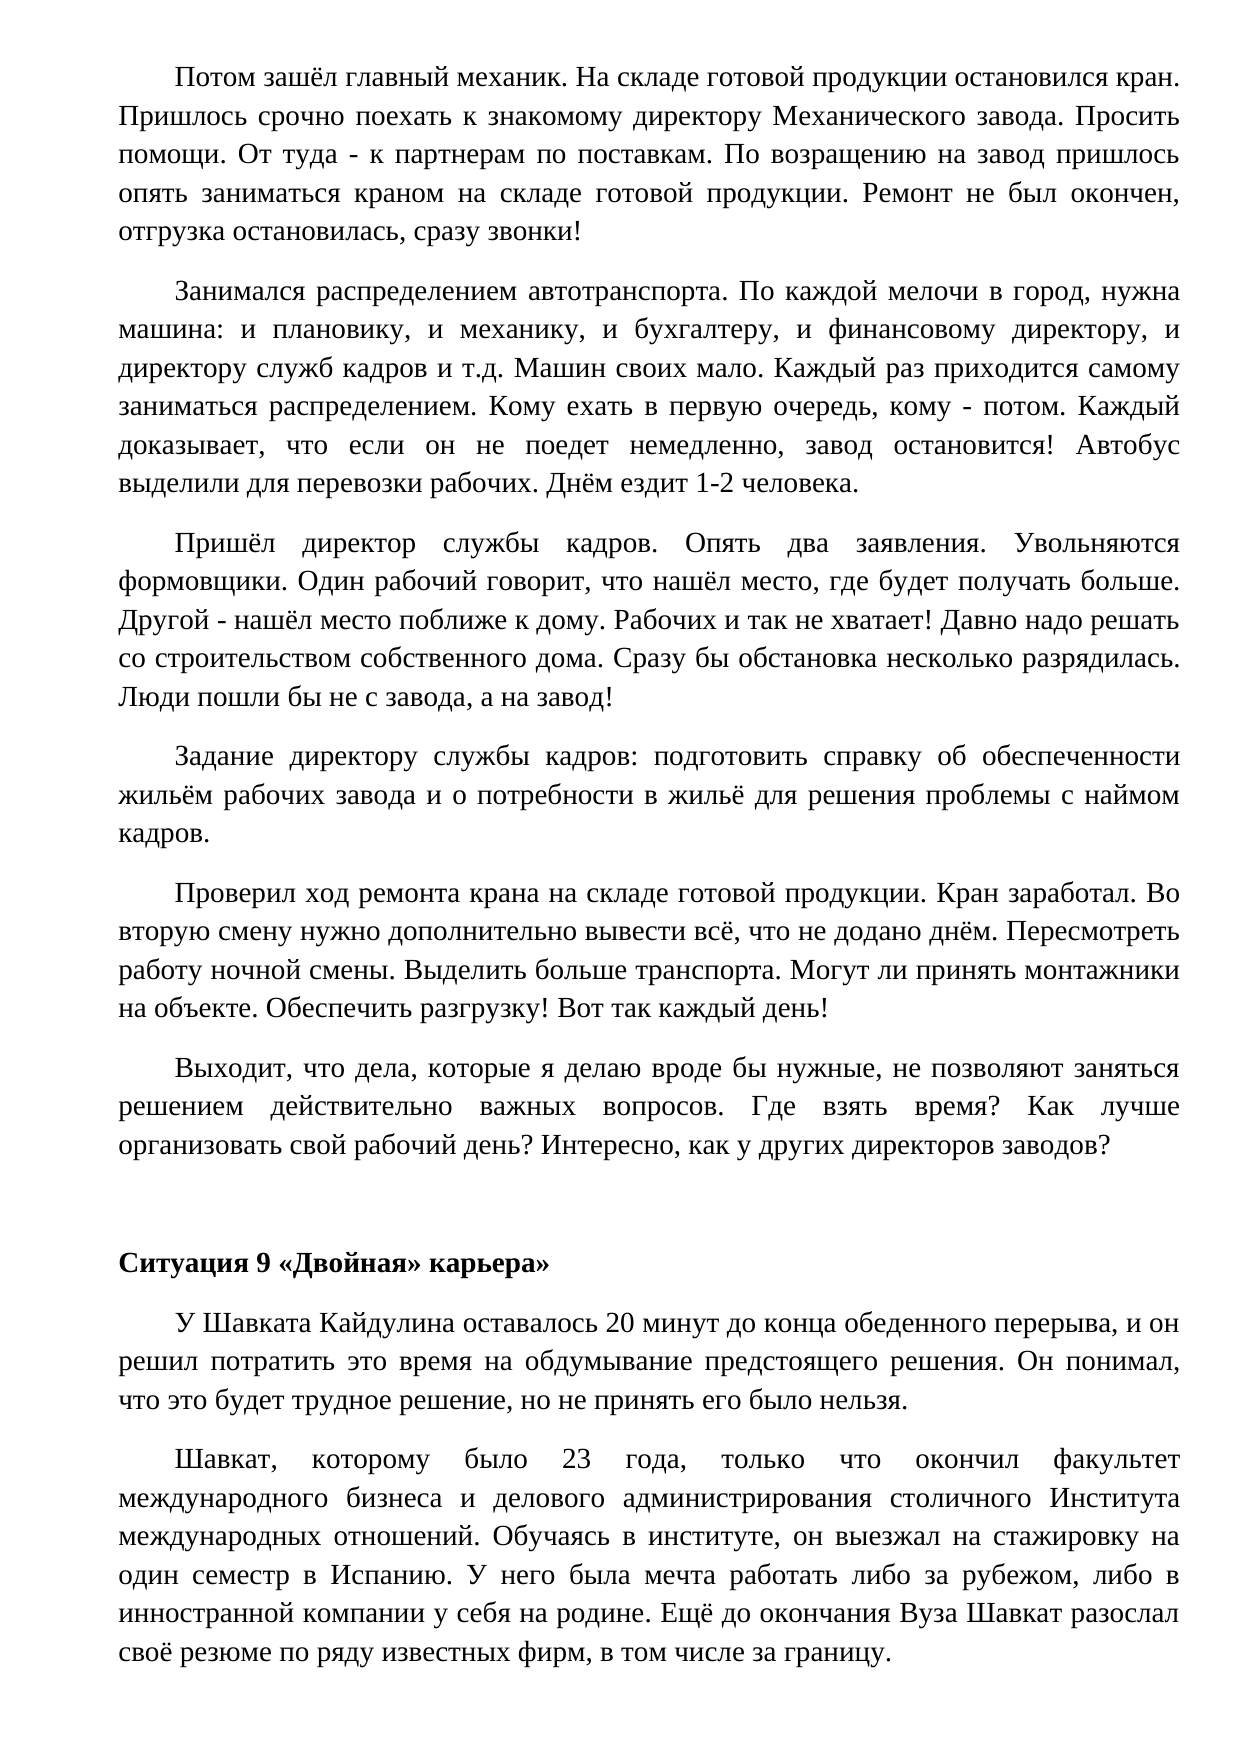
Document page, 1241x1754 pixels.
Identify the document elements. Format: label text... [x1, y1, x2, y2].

text Занимался распределением автотранспорта. По каждой мелочи в город, нужна машина: и плановику, и механику, и бухгалтеру, и финансовому директору, и директору служб кадров и т.д. Машин своих мало. Каждый раз приходится самому заниматься распределением. Кому ехать в первую очередь, кому - потом. Каждый доказывает, что если он не поедет немедленно, завод остановится! Автобус выделили для перевозки рабочих. Днём ездит 1-2 человека. [118, 273, 1181, 499]
text Проверил ход ремонта крана на складе готовой продукции. Кран заработал. Во вторую смену нужно дополнительно вывести всё, что не додано днём. Пересмотреть работу ночной смены. Выделить больше транспорта. Могут ли принять монтажники на объекте. Обеспечить разгрузку! Вот так каждый день! [118, 875, 1181, 1024]
text Ситуация 9 «Двойная» карьера» [118, 1246, 1181, 1279]
text Пришёл директор службы кадров. Опять два заявления. Увольняются формовщики. Один рабочий говорит, что нашёл место, где будет получать больше. Другой - нашёл место поближе к дому. Рабочих и так не хватает! Давно надо решать со строительством собственного дома. Сразу бы обстановка несколько разрядилась. Люди пошли бы не с завода, а на завод! [118, 525, 1181, 712]
text Выходит, что дела, которые я делаю вроде бы нужные, не позволяют заняться решением действительно важных вопросов. Где взять время? Как лучше организовать свой рабочий день? Интересно, как у других директоров заводов? [118, 1050, 1181, 1160]
text У Шавката Кайдулина оставалось 20 минут до конца обеденного перерыва, и он решил потратить это время на обдумывание предстоящего решения. Он понимал, что это будет трудное решение, но не принять его было нельзя. [118, 1305, 1181, 1416]
text Задание директору службы кадров: подготовить справку об обеспеченности жильём рабочих завода и о потребности в жильё для решения проблемы с наймом кадров. [118, 738, 1181, 849]
text Шавкат, которому было 23 года, только что окончил факультет международного бизнеса и делового администрирования столичного Института международных отношений. Обучаясь в институте, он выезжал на стажировку на один семестр в Испанию. У него была мечта работать либо за рубежом, либо в инностранной компании у себя на родине. Ещё до окончания Вуза Шавкат разослал своё резюме по ряду известных фирм, в том числе за границу. [118, 1441, 1181, 1668]
text Потом зашёл главный механик. На складе готовой продукции остановился кран. Пришлось срочно поехать к знакомому директору Механического завода. Просить помощи. От туда - к партнерам по поставкам. По возращению на завод пришлось опять заниматься краном на складе готовой продукции. Ремонт не был окончен, отгрузка остановилась, сразу звонки! [118, 59, 1181, 247]
